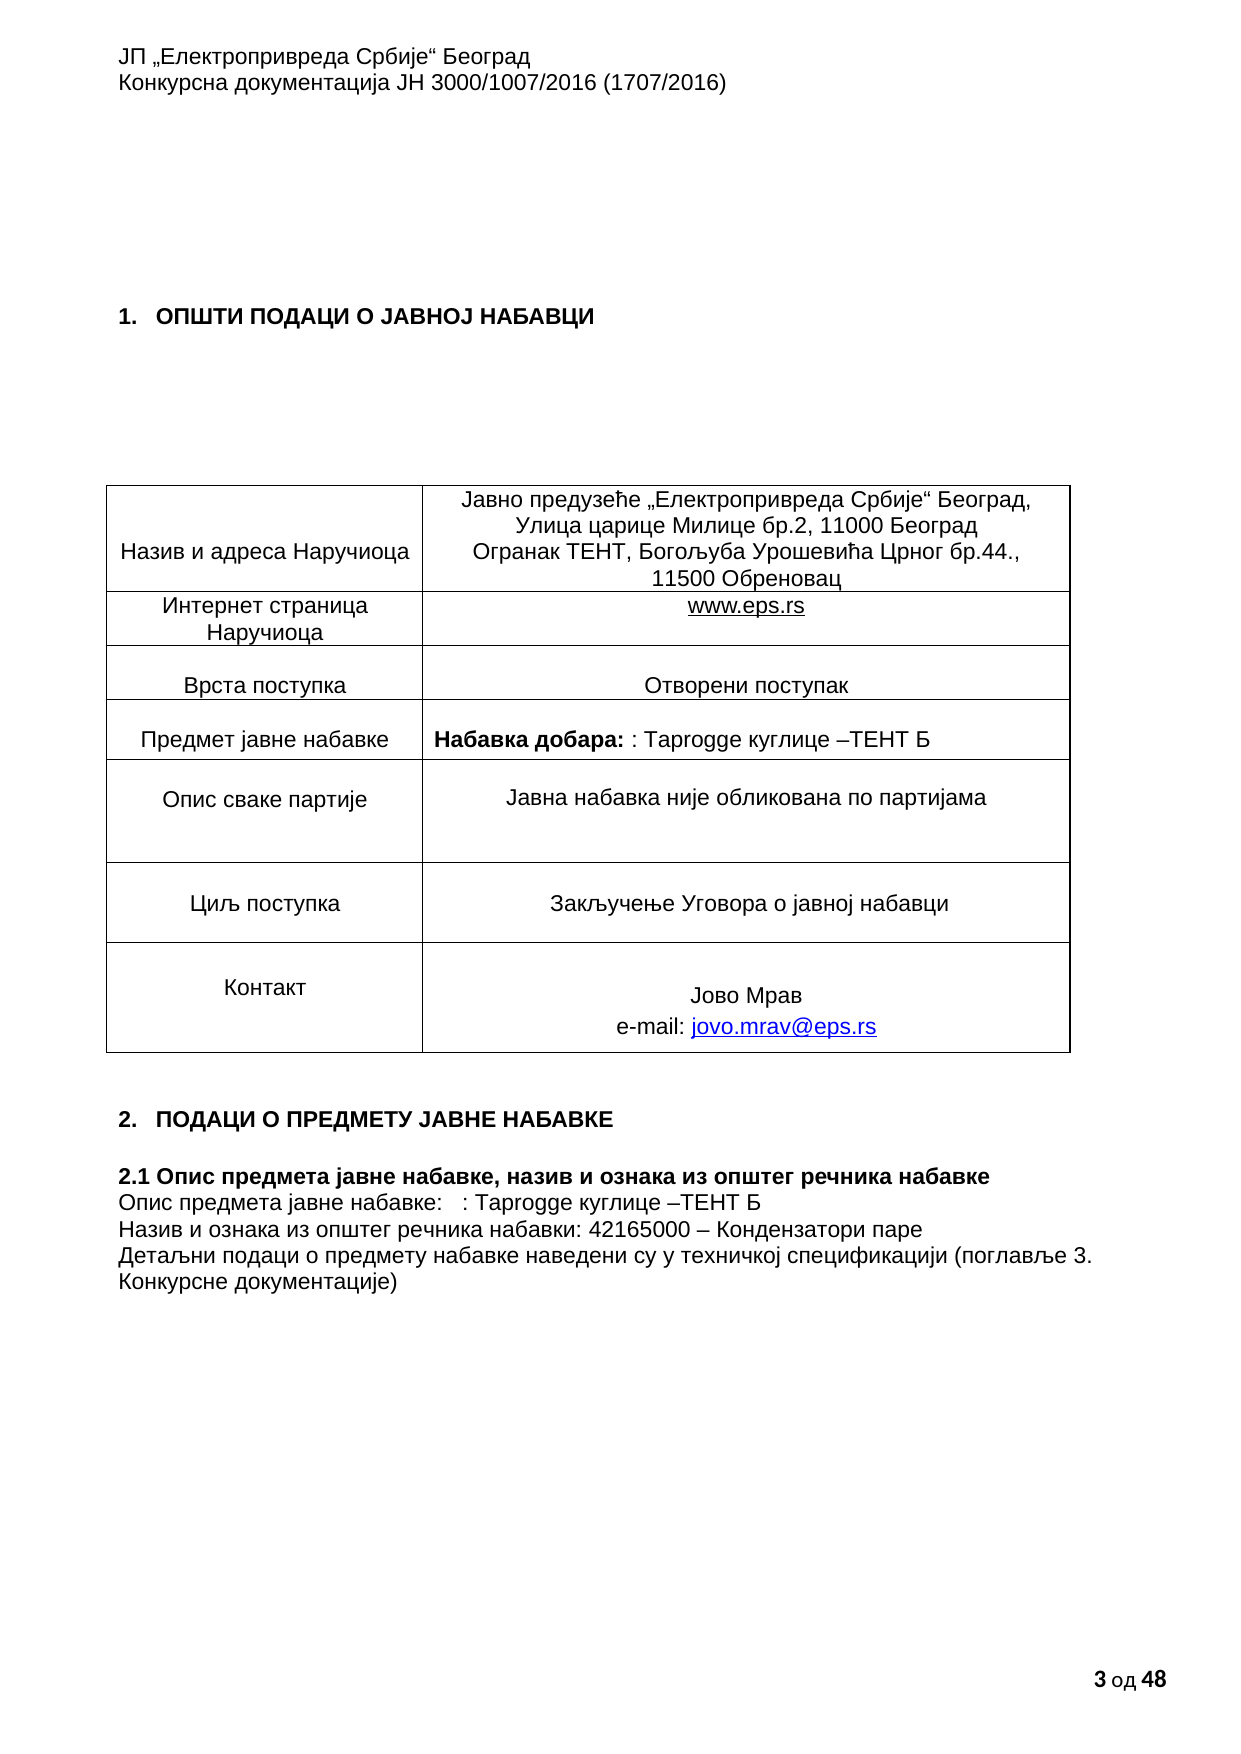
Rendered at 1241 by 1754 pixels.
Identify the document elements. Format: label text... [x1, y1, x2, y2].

list ОПШТИ ПОДАЦИ О ЈАВНОЈ НАБАВЦИ [118, 303, 1166, 329]
text 2.1 Опис предмета јавне набавке, назив и ознака из општег речника набавке [118, 1163, 1166, 1189]
text Детаљни подаци о предмету набавке наведени су у техничкој спецификацији (поглавље 3. Конкурсне документације) [118, 1242, 1166, 1295]
table_cell Јово Мрав e-mail: jovo.mrav@eps.rs [423, 943, 1069, 1052]
table_cell Контакт [107, 943, 422, 1052]
list ПОДАЦИ О ПРЕДМЕТУ ЈАВНЕ НАБАВКЕ [118, 1106, 1166, 1133]
table_cell Jавна набавка није обликована по партијама [423, 760, 1069, 862]
table_cell www.eps.rs [423, 592, 1069, 645]
table_cell Закључење Уговора о јавној набавци [423, 863, 1069, 942]
table_cell Врста поступка [107, 646, 422, 698]
table_cell Интернет страница Наручиоца [107, 592, 422, 645]
text Назив и ознака из општег речника набавки: 42165000 – Кондензатори паре [118, 1216, 1166, 1242]
table_header Назив и адреса Наручиоца [107, 486, 422, 591]
table_cell Опис сваке партије [107, 760, 422, 862]
table_cell Циљ поступка [107, 863, 422, 942]
table_header Јавно предузеће „Електропривреда Србије“ Београд, Улица царице Милице бр.2, 11000 Београд Огранак ТЕНТ, Богољуба Урошевића Црног бр.44., 11500 Обреновац [423, 486, 1069, 591]
table_cell Отворени поступак [423, 646, 1069, 698]
table_cell Набавка добара: : Taprogge куглице –ТЕНТ Б [423, 700, 1069, 758]
table_cell Предмет јавне набавке [107, 700, 422, 758]
text Опис предмета јавне набавке: : Taprogge куглице –ТЕНТ Б [118, 1189, 1166, 1216]
